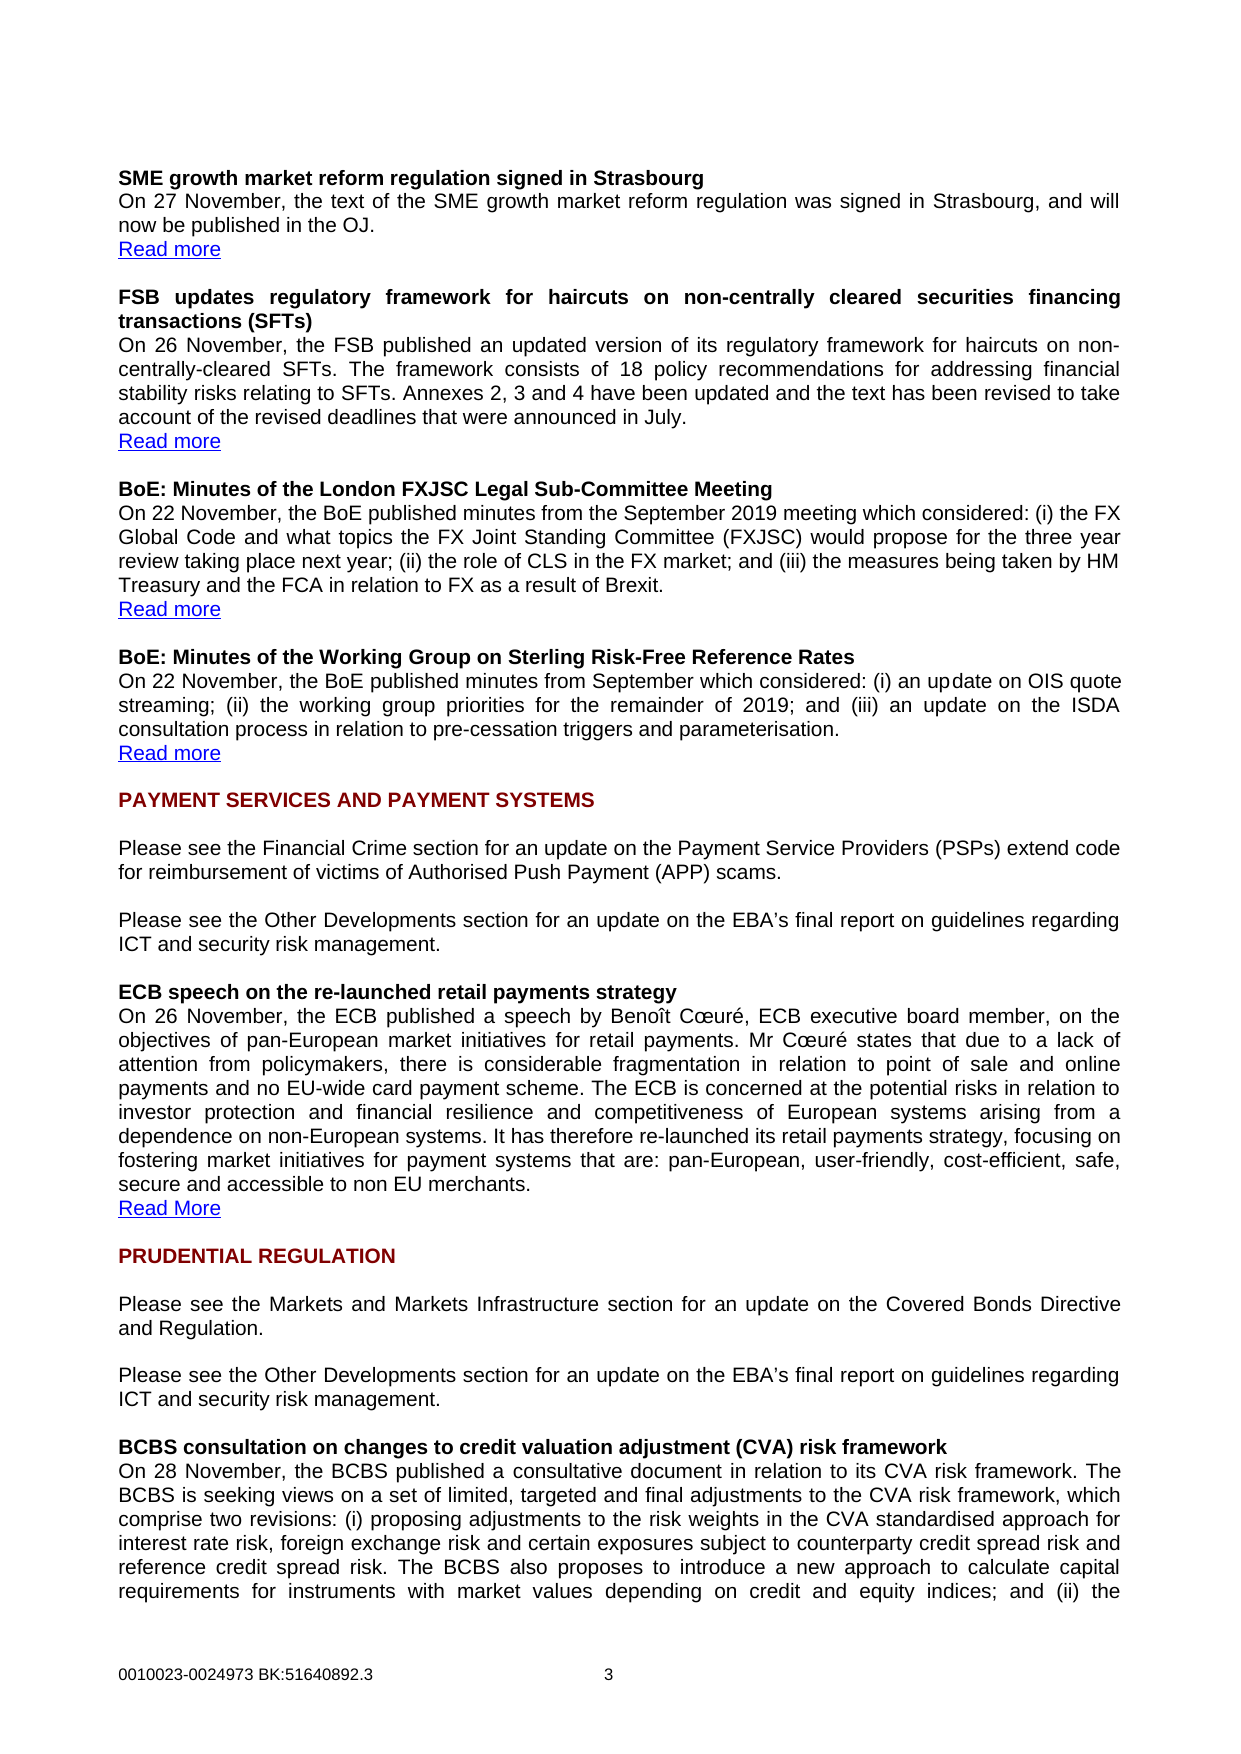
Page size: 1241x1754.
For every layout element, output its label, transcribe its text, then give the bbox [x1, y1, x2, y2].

text BoE: Minutes of the London FXJSC Legal Sub-Committee Meeting [118, 477, 1122, 501]
text ECB speech on the re-launched retail payments strategy [118, 980, 1122, 1004]
text On 22 November, the BoE published minutes from September which considered: (i) an update on OIS quote streaming; (ii) the working group priorities for the remainder of 2019; and (iii) an update on the ISDA consultation process in relation to pre-cessation triggers and parameterisation. [118, 668, 1122, 740]
text On 22 November, the BoE published minutes from the September 2019 meeting which considered: (i) the FX Global Code and what topics the FX Joint Standing Committee (FXJSC) would propose for the three year review taking place next year; (ii) the role of CLS in the FX market; and (iii) the measures being taken by HM Treasury and the FCA in relation to FX as a result of Brexit. [118, 501, 1122, 597]
text PAYMENT SERVICES AND PAYMENT SYSTEMS [118, 788, 1122, 812]
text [118, 1459, 1122, 1603]
text Read more [118, 429, 1122, 453]
text FSB updates regulatory framework for haircuts on non-centrally cleared securities financing transactions (SFTs) [118, 285, 1122, 333]
text Read More [118, 1196, 1122, 1219]
text Please see the Markets and Markets Infrastructure section for an update on the Covered Bonds Directive and Regulation. [118, 1291, 1122, 1339]
text SME growth market reform regulation signed in Strasbourg [118, 165, 1122, 189]
text BCBS consultation on changes to credit valuation adjustment (CVA) risk framework [118, 1435, 1122, 1459]
text PRUDENTIAL REGULATION [118, 1243, 1122, 1267]
text Read more [118, 740, 1122, 764]
text Please see the Other Developments section for an update on the EBA’s final report on guidelines regarding ICT and security risk management. [118, 1363, 1122, 1411]
text Please see the Other Developments section for an update on the EBA’s final report on guidelines regarding ICT and security risk management. [118, 908, 1122, 956]
text On 27 November, the text of the SME growth market reform regulation was signed in Strasbourg, and will now be published in the OJ. [118, 189, 1122, 237]
text On 26 November, the FSB published an updated version of its regulatory framework for haircuts on non-centrally-cleared SFTs. The framework consists of 18 policy recommendations for addressing financial stability risks relating to SFTs. Annexes 2, 3 and 4 have been updated and the text has been revised to take account of the revised deadlines that were announced in July. [118, 333, 1122, 429]
text Read more [118, 237, 1122, 261]
text Please see the Financial Crime section for an update on the Payment Service Providers (PSPs) extend code for reimbursement of victims of Authorised Push Payment (APP) scams. [118, 836, 1122, 884]
text Read more [118, 597, 1122, 621]
text BoE: Minutes of the Working Group on Sterling Risk-Free Reference Rates [118, 644, 1122, 668]
text On 26 November, the ECB published a speech by Benoît Cœuré, ECB executive board member, on the objectives of pan-European market initiatives for retail payments. Mr Cœuré states that due to a lack of attention from policymakers, there is considerable fragmentation in relation to point of sale and online payments and no EU-wide card payment scheme. The ECB is concerned at the potential risks in relation to investor protection and financial resilience and competitiveness of European systems arising from a dependence on non-European systems. It has therefore re-launched its retail payments strategy, focusing on fostering market initiatives for payment systems that are: pan-European, user-friendly, cost-efficient, safe, secure and accessible to non EU merchants. [118, 1004, 1122, 1196]
